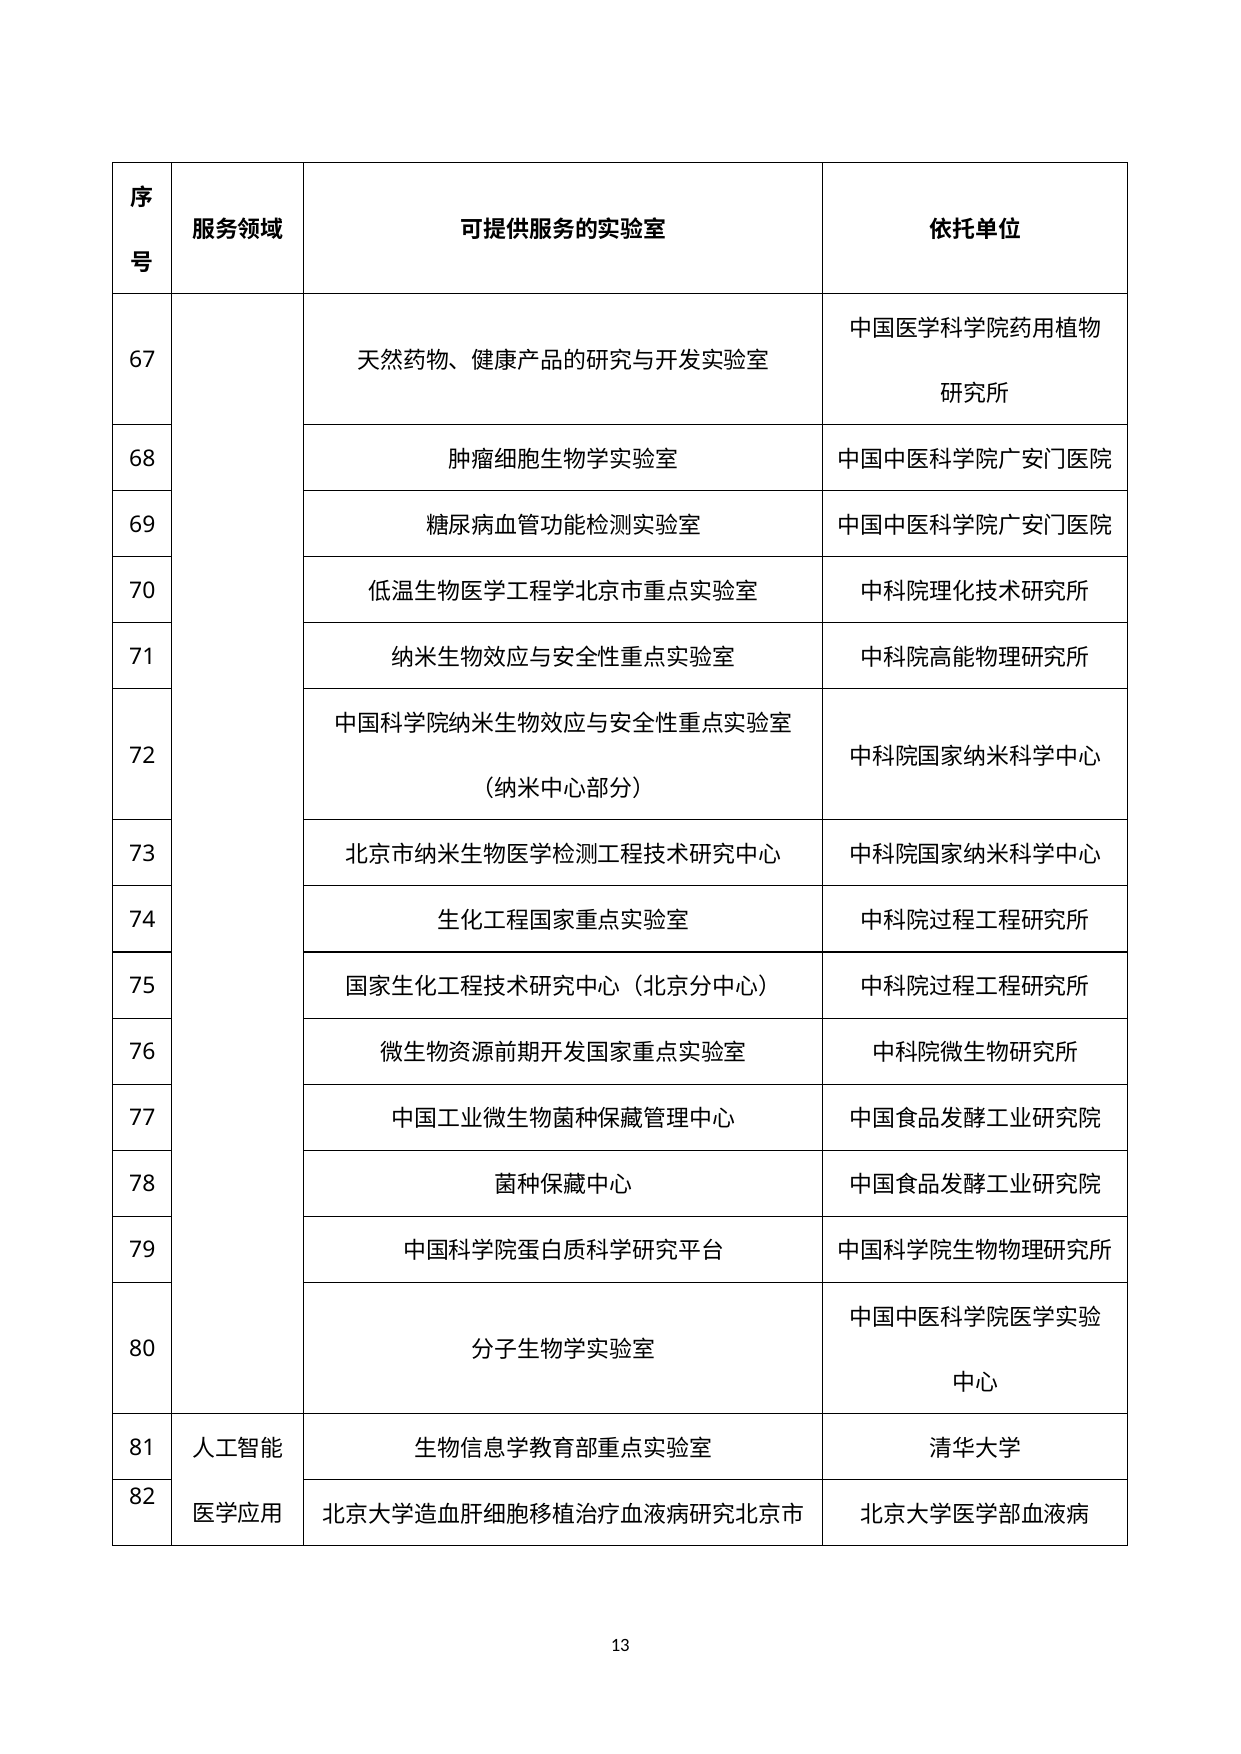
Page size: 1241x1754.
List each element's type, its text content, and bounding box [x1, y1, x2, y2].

table_cell 74 [113, 886, 171, 951]
table_cell 77 [113, 1085, 171, 1149]
table_header 序号 [113, 163, 171, 293]
table_cell 中国医学科学院药用植物 研究所 [823, 294, 1127, 424]
table_cell 中科院理化技术研究所 [823, 557, 1127, 622]
table_cell 69 [113, 491, 171, 556]
table_cell 73 [113, 820, 171, 885]
table_cell 中科院高能物理研究所 [823, 623, 1127, 688]
table_cell 79 [113, 1217, 171, 1282]
table_cell 国家生化工程技术研究中心（北京分中心） [304, 953, 822, 1017]
table_cell 糖尿病血管功能检测实验室 [304, 491, 822, 556]
table_cell 生化工程国家重点实验室 [304, 886, 822, 951]
table_cell 78 [113, 1151, 171, 1216]
table_cell 纳米生物效应与安全性重点实验室 [304, 623, 822, 688]
table_cell 81 [113, 1414, 171, 1479]
table_cell 82 [113, 1480, 171, 1545]
table_cell 80 [113, 1283, 171, 1413]
table_cell 中科院过程工程研究所 [823, 886, 1127, 951]
table_cell 低温生物医学工程学北京市重点实验室 [304, 557, 822, 622]
table_cell 72 [113, 689, 171, 819]
table_cell 中科院过程工程研究所 [823, 953, 1127, 1017]
table_cell 中国中医科学院广安门医院 [823, 425, 1127, 490]
table_header 服务领域 [172, 163, 303, 293]
table_cell 中国科学院纳米生物效应与安全性重点实验室 （纳米中心部分） [304, 689, 822, 819]
table_cell 清华大学 [823, 1414, 1127, 1479]
table_cell 76 [113, 1019, 171, 1083]
table_cell 肿瘤细胞生物学实验室 [304, 425, 822, 490]
table_cell 北京大学医学部血液病 研究所 [823, 1480, 1127, 1545]
table_cell 人工智能医学应用软件开发 [172, 1414, 303, 1545]
table_cell 中国中医科学院广安门医院 [823, 491, 1127, 556]
table_cell 天然药物、健康产品的研究与开发实验室 [304, 294, 822, 424]
table_cell 68 [113, 425, 171, 490]
table_cell 北京市纳米生物医学检测工程技术研究中心 [304, 820, 822, 885]
table_cell 75 [113, 953, 171, 1017]
table_cell 70 [113, 557, 171, 622]
table_cell 菌种保藏中心 [304, 1151, 822, 1216]
table_cell 71 [113, 623, 171, 688]
table_cell 中国食品发酵工业研究院 [823, 1085, 1127, 1149]
table_cell 中国科学院生物物理研究所 [823, 1217, 1127, 1282]
table_cell 中科院国家纳米科学中心 [823, 820, 1127, 885]
table_cell 中国工业微生物菌种保藏管理中心 [304, 1085, 822, 1149]
table_cell 中科院国家纳米科学中心 [823, 689, 1127, 819]
table_cell 生物信息学教育部重点实验室 [304, 1414, 822, 1479]
table_header 依托单位 [823, 163, 1127, 293]
table_cell 分子生物学实验室 [304, 1283, 822, 1413]
table_cell 中国食品发酵工业研究院 [823, 1151, 1127, 1216]
table_cell 中科院微生物研究所 [823, 1019, 1127, 1083]
table_cell 北京大学造血肝细胞移植治疗血液病研究北京市重点实验室 [304, 1480, 822, 1545]
table_cell 中国科学院蛋白质科学研究平台 [304, 1217, 822, 1282]
table_cell 67 [113, 294, 171, 424]
table_cell 中国中医科学院医学实验 中心 [823, 1283, 1127, 1413]
table_header 可提供服务的实验室 [304, 163, 822, 293]
table_cell 微生物资源前期开发国家重点实验室 [304, 1019, 822, 1083]
